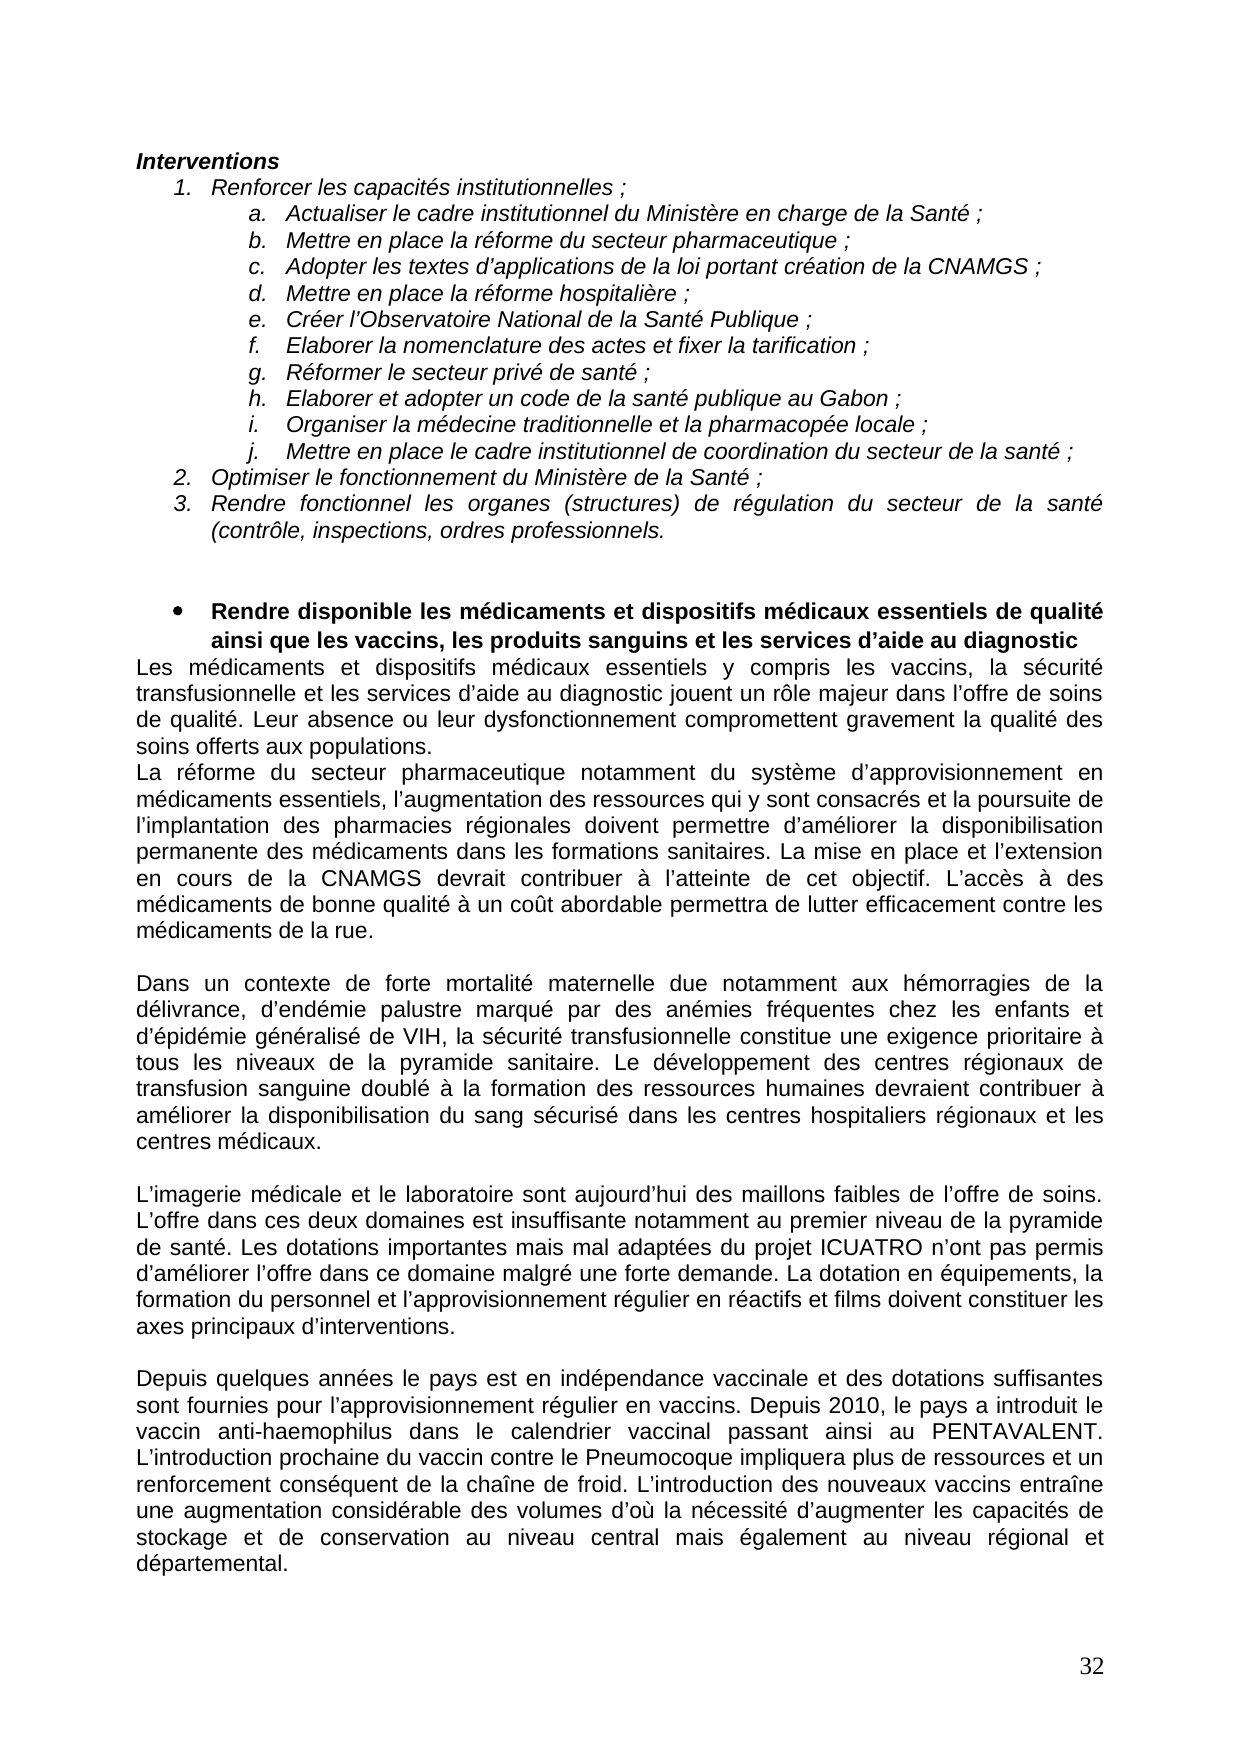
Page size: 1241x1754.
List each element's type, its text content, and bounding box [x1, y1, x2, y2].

list Actualiser le cadre institutionnel du Ministère en charge de ; [248, 200, 1104, 227]
list Elaborer la nomenclature des actes et fixer la tarification ; [248, 332, 1104, 358]
text Dans un contexte de forte mortalité maternelle due notamment aux hémorragies de la délivrance, d’endémie palustre marqué par des anémies fréquentes chez les enfants et d’épidémie généralisé de VIH, la sécurité transfusionnelle constitue une exigence prioritaire à tous les niveaux de la pyramide sanitaire. Le développement des centres régionaux de transfusion sanguine doublé à la formation des ressources humaines devraient contribuer à améliorer la disponibilisation du sang sécurisé dans les centres hospitaliers régionaux et les centres médicaux. [136, 970, 1104, 1154]
list Elaborer et adopter un code de la santé publique au Gabon ; [248, 385, 1104, 411]
list Rendre fonctionnel les organes (structures) de régulation du secteur de la santé (contrôle, inspections, ordres professionnels. [173, 490, 1104, 543]
list Créer l’Observatoire National de ; [248, 306, 1104, 332]
list Renforcer les capacités institutionnelles ; [173, 174, 1104, 200]
text L’imagerie médicale et le laboratoire sont aujourd’hui des maillons faibles de l’offre de soins. L’offre dans ces deux domaines est insuffisante notamment au premier niveau de la pyramide de santé. Les dotations importantes mais mal adaptées du projet ICUATRO n’ont pas permis d’améliorer l’offre dans ce domaine malgré une forte demande. La dotation en équipements, la formation du personnel et l’approvisionnement régulier en réactifs et films doivent constituer les axes principaux d’interventions. [136, 1181, 1104, 1339]
list Mettre en place le cadre institutionnel de coordination du secteur de la santé ; [248, 438, 1104, 464]
text Depuis quelques années le pays est en indépendance vaccinale et des dotations suffisantes sont fournies pour l’approvisionnement régulier en vaccins. Depuis 2010, le pays a introduit le vaccin anti-haemophilus dans le calendrier vaccinal passant ainsi au PENTAVALENT. L’introduction prochaine du vaccin contre le Pneumocoque impliquera plus de ressources et un renforcement conséquent de la chaîne de froid. L’introduction des nouveaux vaccins entraîne une augmentation considérable des volumes d’où la nécessité d’augmenter les capacités de stockage et de conservation au niveau central mais également au niveau régional et départemental. [136, 1365, 1104, 1576]
text Interventions [136, 148, 1104, 174]
list Mettre en place la réforme du secteur pharmaceutique ; [248, 227, 1104, 253]
list Rendre disponible les médicaments et dispositifs médicaux essentiels de qualité ainsi que les vaccins, les produits sanguins et les services d’aide au diagnostic [173, 598, 1104, 654]
list Organiser la médecine traditionnelle et la pharmacopée locale ; [248, 411, 1104, 438]
list Mettre en place la réforme hospitalière ; [248, 279, 1104, 306]
list Réformer le secteur privé de santé ; [248, 358, 1104, 385]
text Les médicaments et dispositifs médicaux essentiels y compris les vaccins, la sécurité transfusionnelle et les services d’aide au diagnostic jouent un rôle majeur dans l’offre de soins de qualité. Leur absence ou leur dysfonctionnement compromettent gravement la qualité des soins offerts aux populations. [136, 654, 1104, 759]
list Optimiser le fonctionnement du Ministère de ; [173, 464, 1104, 490]
text La réforme du secteur pharmaceutique notamment du système d’approvisionnement en médicaments essentiels, l’augmentation des ressources qui y sont consacrés et la poursuite de l’implantation des pharmacies régionales doivent permettre d’améliorer la disponibilisation permanente des médicaments dans les formations sanitaires. La mise en place et l’extension en cours de devrait contribuer à l’atteinte de cet objectif. L’accès à des médicaments de bonne qualité à un coût abordable permettra de lutter efficacement contre les médicaments de la rue. [136, 759, 1104, 944]
list Adopter les textes d’applications de la loi portant création de ; [248, 253, 1104, 279]
